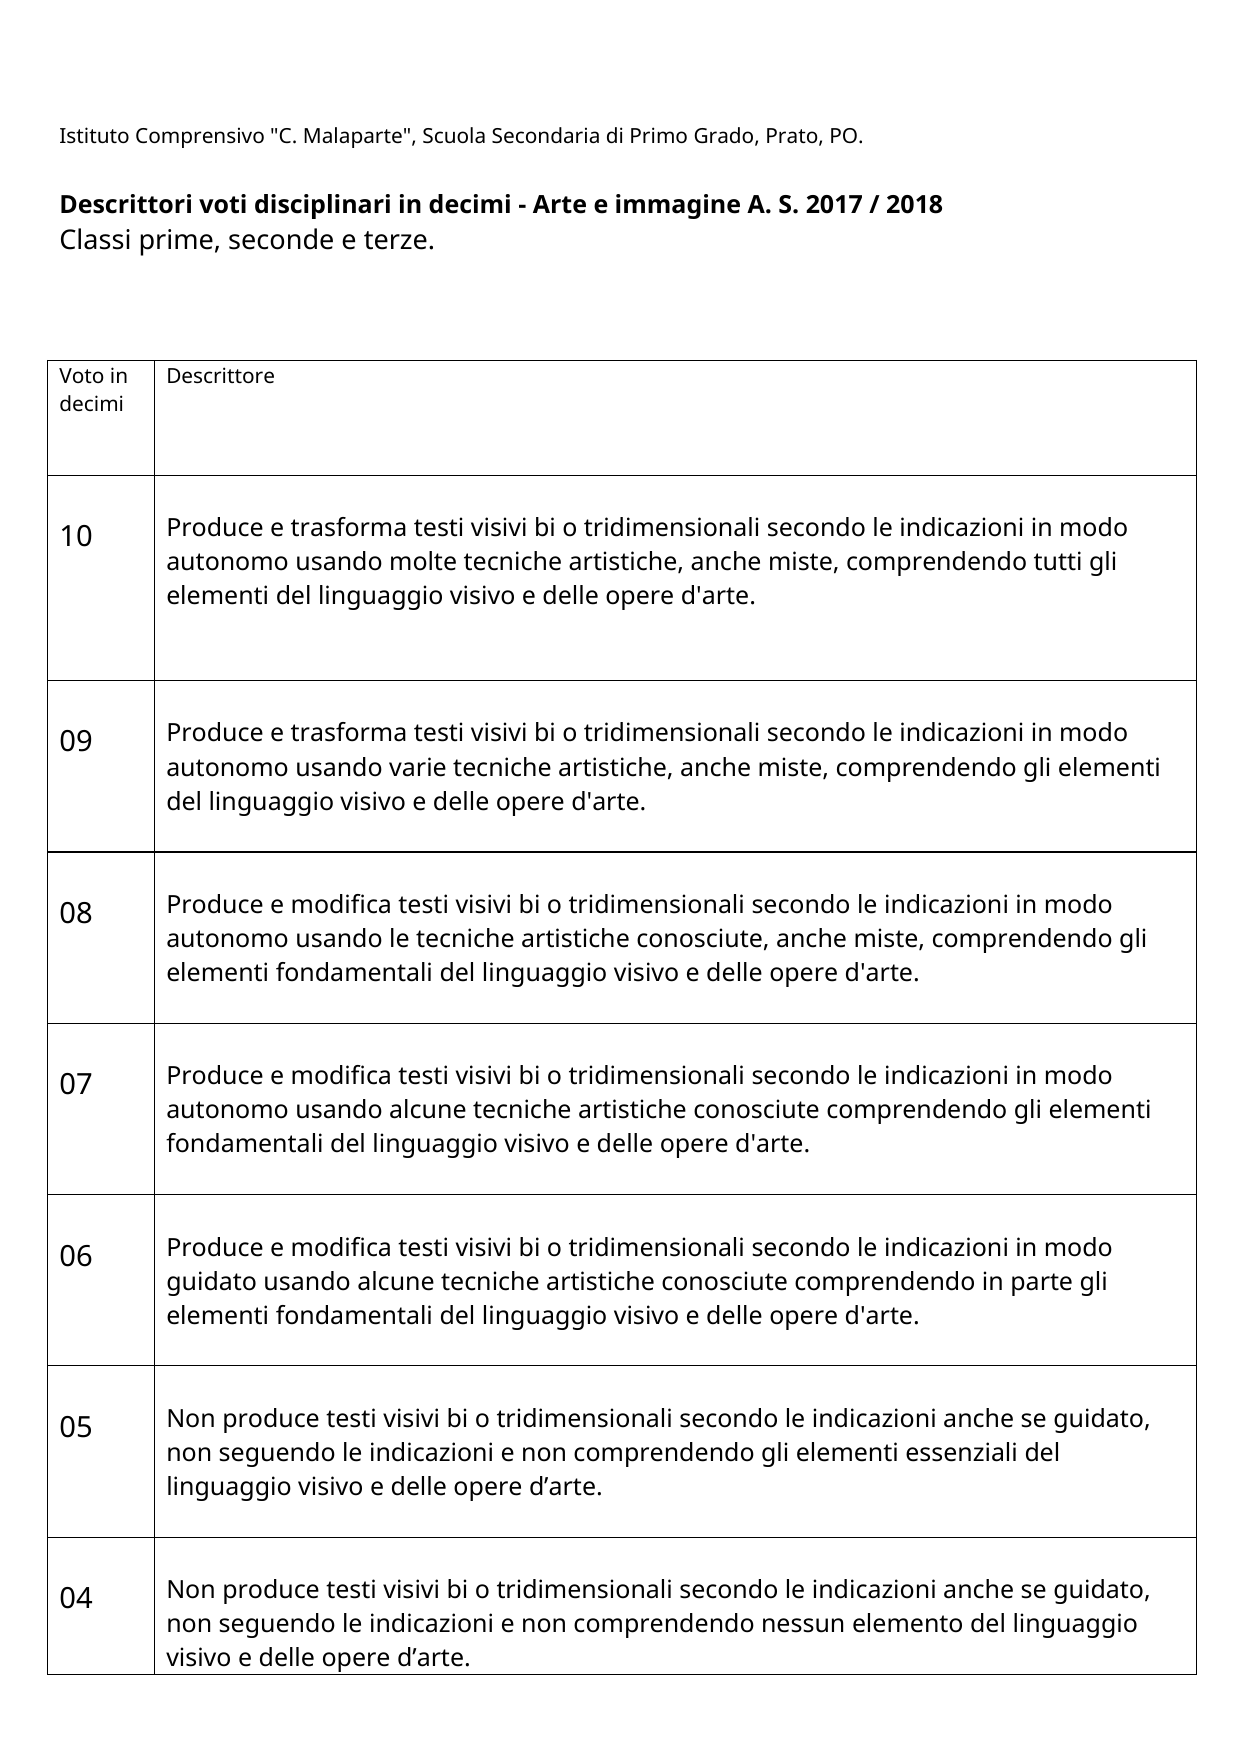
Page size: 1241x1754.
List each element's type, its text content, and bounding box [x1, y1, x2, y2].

table_cell Produce e modifica testi visivi bi o tridimensionali secondo le indicazioni in modo autonomo usando alcune tecniche artistiche conosciute comprendendo gli elementi fondamentali del linguaggio visivo e delle opere d'arte. [155, 1024, 1196, 1194]
text Istituto Comprensivo "C. Malaparte", Scuola Secondaria di Primo Grado, Prato, PO. [59, 121, 1181, 150]
table_cell Non produce testi visivi bi o tridimensionali secondo le indicazioni anche se guidato, non seguendo le indicazioni e non comprendendo gli elementi essenziali del linguaggio visivo e delle opere d’arte. [155, 1366, 1196, 1537]
table_cell 05 [48, 1366, 154, 1537]
table_cell Produce e trasforma testi visivi bi o tridimensionali secondo le indicazioni in modo autonomo usando molte tecniche artistiche, anche miste, comprendendo tutti gli elementi del linguaggio visivo e delle opere d'arte. [155, 476, 1196, 680]
table_cell 08 [48, 853, 154, 1023]
table_header Descrittore [155, 361, 1196, 474]
table_cell 07 [48, 1024, 154, 1194]
table_cell Produce e modifica testi visivi bi o tridimensionali secondo le indicazioni in modo autonomo usando le tecniche artistiche conosciute, anche miste, comprendendo gli elementi fondamentali del linguaggio visivo e delle opere d'arte. [155, 853, 1196, 1023]
text Classi prime, seconde e terze. [59, 221, 1181, 258]
table_cell Produce e trasforma testi visivi bi o tridimensionali secondo le indicazioni in modo autonomo usando varie tecniche artistiche, anche miste, comprendendo gli elementi del linguaggio visivo e delle opere d'arte. [155, 681, 1196, 851]
text Descrittori voti disciplinari in decimi - Arte e immagine A. S. 2017 / 2018 [59, 187, 1181, 221]
table_cell 09 [48, 681, 154, 851]
table_cell 04 [48, 1538, 154, 1674]
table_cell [155, 1538, 1196, 1674]
table_cell Produce e modifica testi visivi bi o tridimensionali secondo le indicazioni in modo guidato usando alcune tecniche artistiche conosciute comprendendo in parte gli elementi fondamentali del linguaggio visivo e delle opere d'arte. [155, 1195, 1196, 1365]
table_cell 10 [48, 476, 154, 680]
table_cell 06 [48, 1195, 154, 1365]
table_header Voto in decimi [48, 361, 154, 474]
